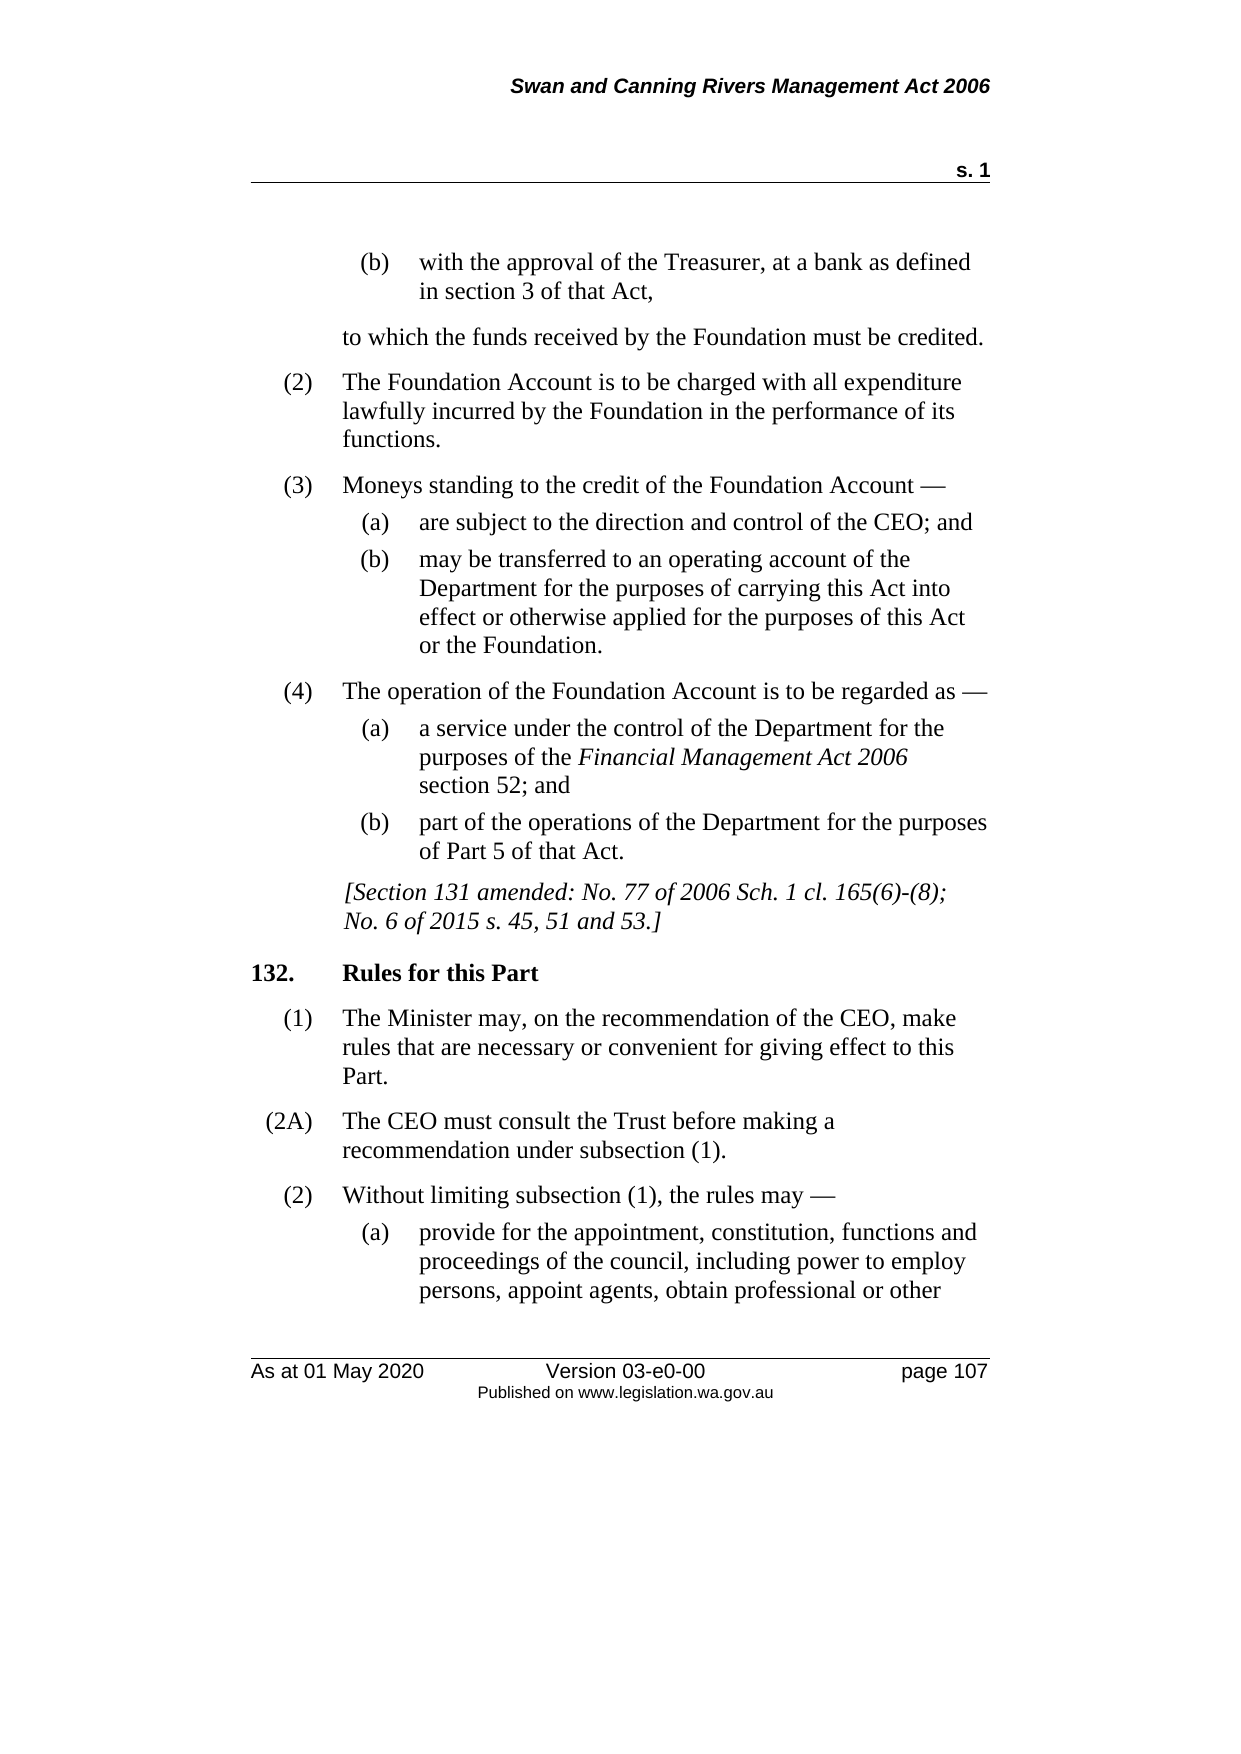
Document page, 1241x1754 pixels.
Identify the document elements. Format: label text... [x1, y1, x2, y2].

text (a) are subject to the direction and control of the CEO; and [251, 507, 990, 536]
text (4) The operation of the Foundation Account is to be regarded as — [251, 676, 990, 704]
text (2) The Foundation Account is to be charged with all expenditure lawfully incurred by the Foundation in the performance of its functions. [251, 367, 990, 453]
text (b) with the approval of the Treasurer, at a bank as defined in section 3 of that Act, [251, 247, 990, 305]
text (1) The Minister may, on the recommendation of the CEO, make rules that are necessary or convenient for giving effect to this Part. [251, 1003, 990, 1089]
text to which the funds received by the Foundation must be credited. [251, 322, 990, 350]
text [Section 131 amended: No. 77 of 2006 Sch. 1 cl. 165(6)-(8); No. 6 of 2015 s. 45, 51 and 53.] [251, 877, 990, 935]
text (2A) The CEO must consult the Trust before making a recommendation under subsection (1). [251, 1106, 990, 1164]
text (b) may be transferred to an operating account of the Department for the purposes of carrying this Act into effect or otherwise applied for the purposes of this Act or the Foundation. [251, 544, 990, 659]
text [251, 1217, 990, 1304]
text (a) a service under the control of the Department for the purposes of the Financial Management Act 2006 section 52; and [251, 713, 990, 799]
text (2) Without limiting subsection (1), the rules may — [251, 1180, 990, 1209]
text (3) Moneys standing to the credit of the Foundation Account — [251, 470, 990, 499]
text (b) part of the operations of the Department for the purposes of Part 5 of that Act. [251, 807, 990, 865]
subtitle 132. Rules for this Part [251, 958, 990, 987]
